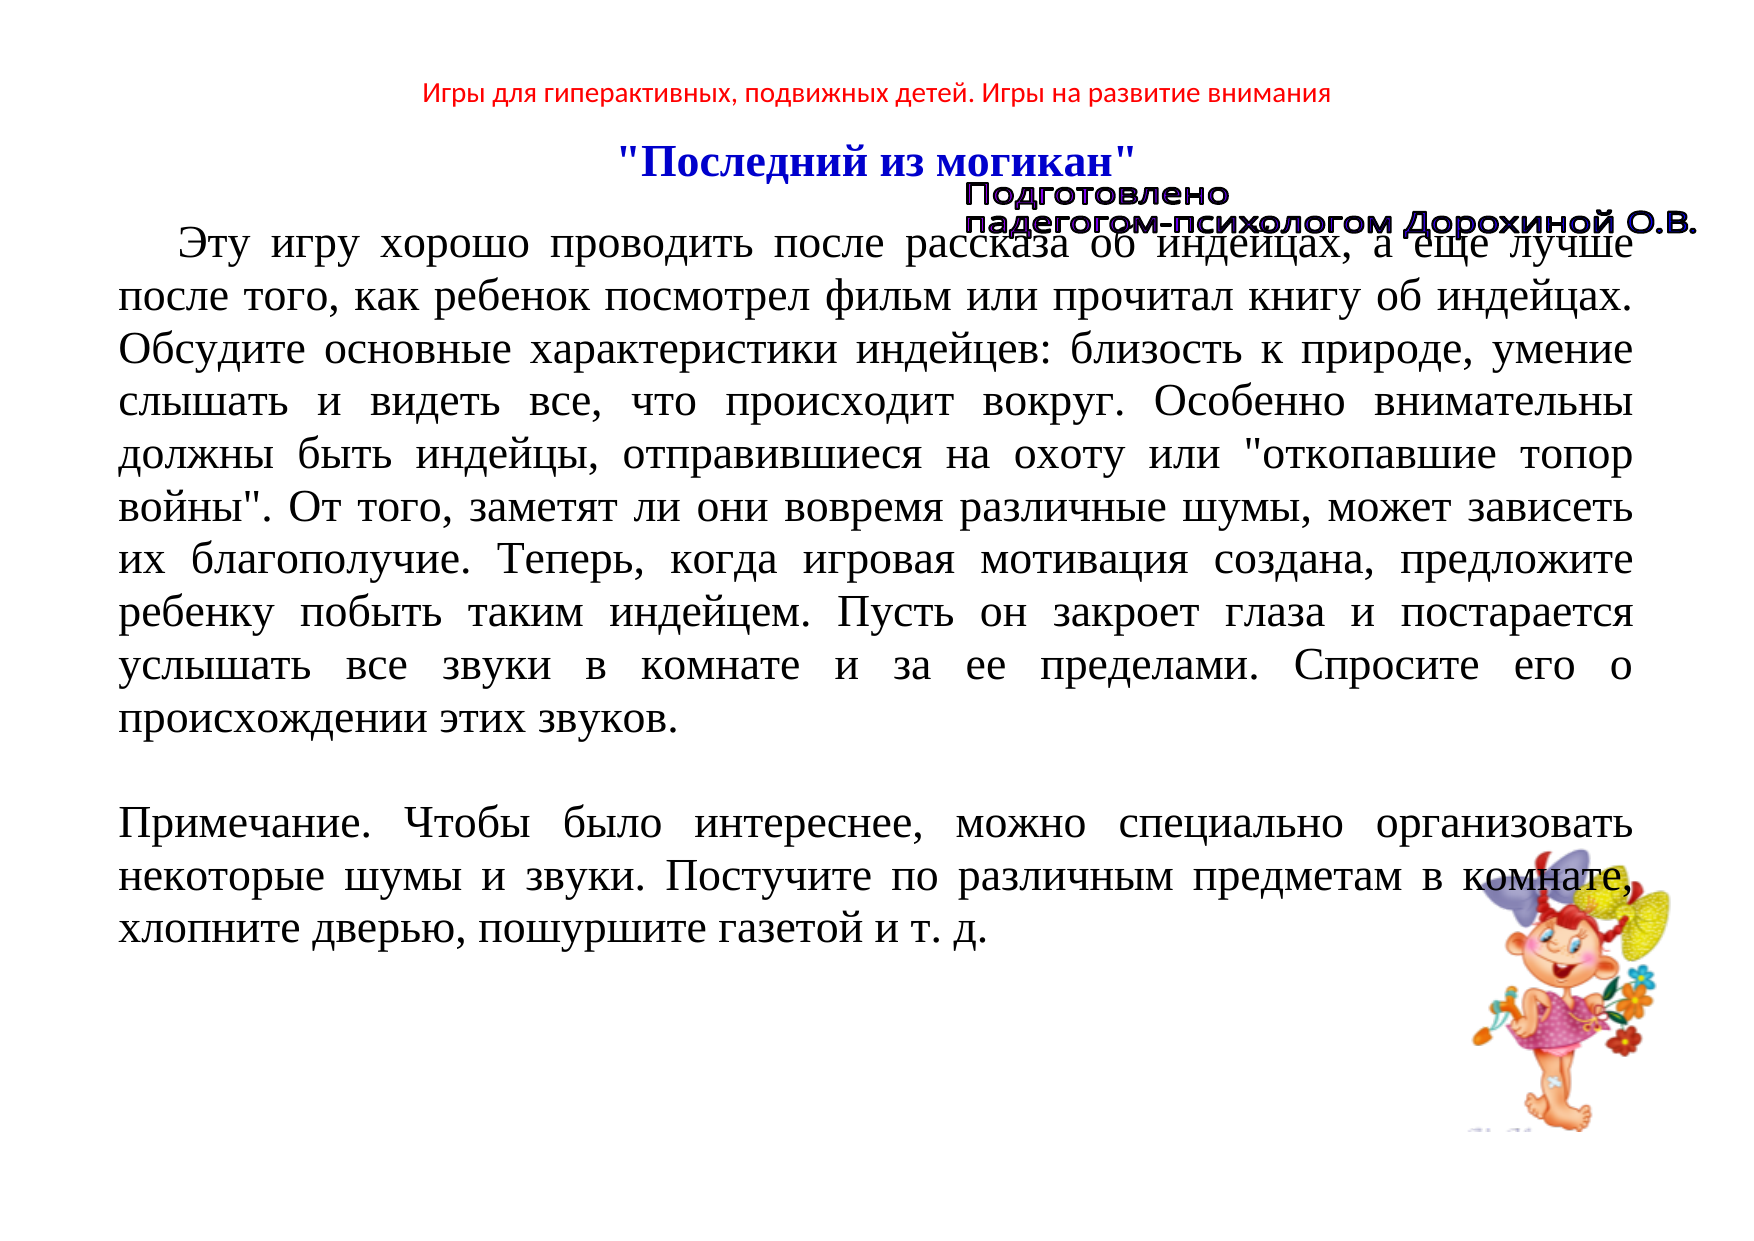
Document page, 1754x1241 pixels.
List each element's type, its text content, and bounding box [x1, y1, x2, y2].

picture [1467, 844, 1677, 1132]
text "Последний из могикан" [118, 134, 1636, 215]
text Эту игру хорошо проводить после рассказа об индейцах, а еще лучше после того, как ребенок посмотрел фильм или прочитал книгу об индейцах. Обсудите основные характеристики индейцев: близость к природе, умение слышать и видеть все, что происходит вокруг. Особенно внимательны должны быть индейцы, отправившиеся на охоту или "откопавшие топор войны". От того, заметят ли они вовремя различные шумы, может зависеть их благополучие. Теперь, когда игровая мотивация создана, предложите ребенку побыть таким индейцем. Пусть он закроет глаза и постарается услышать все звуки в комнате и за ее пределами. Спросите его о происхождении этих звуков. [118, 215, 1636, 742]
text Примечание. Чтобы было интереснее, можно специально организовать некоторые шумы и звуки. Постучите по различным предметам в комнате, хлопните дверью, пошуршите газетой и т. д. [118, 742, 1636, 953]
